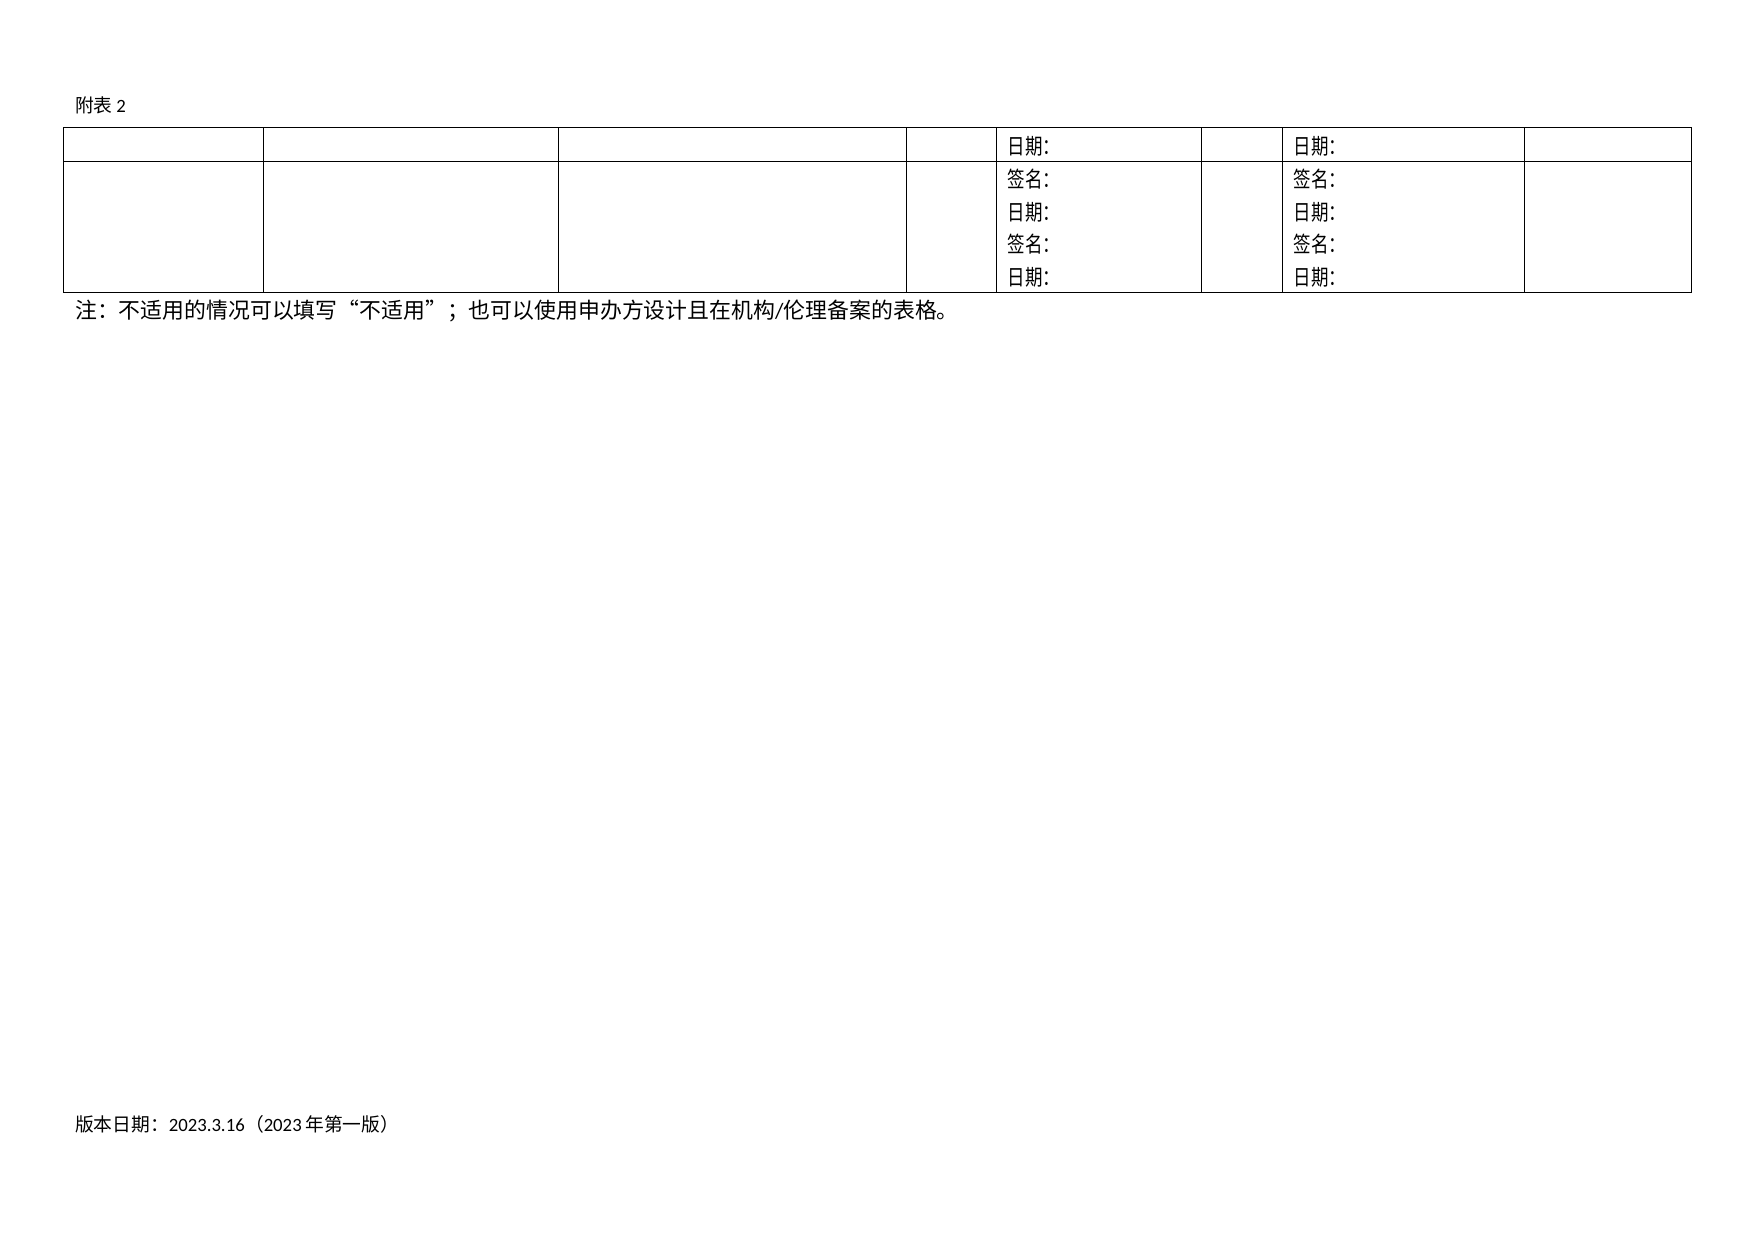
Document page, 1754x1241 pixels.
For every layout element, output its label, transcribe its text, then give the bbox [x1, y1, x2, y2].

table_cell [559, 162, 906, 292]
table_cell [264, 128, 558, 161]
table_cell [264, 162, 558, 292]
table_cell [1525, 128, 1691, 161]
table_cell [907, 162, 996, 292]
table_cell [64, 128, 263, 161]
table_cell [559, 128, 906, 161]
table_cell 签名： 日期： 签名： 日期： [997, 128, 1201, 161]
table_cell [64, 162, 263, 292]
table_cell 签名： 日期： 签名： 日期： [997, 162, 1201, 292]
table_cell [1525, 162, 1691, 292]
table_cell 签名： 日期： 签名： 日期： [1283, 128, 1524, 161]
table_cell 签名： 日期： 签名： 日期： [1283, 162, 1524, 292]
table_cell [907, 128, 996, 161]
table_cell [1202, 162, 1282, 292]
table_cell [1202, 128, 1282, 161]
text 注：不适用的情况可以填写“不适用”；也可以使用申办方设计且在机构/伦理备案的表格。 [75, 293, 1679, 325]
